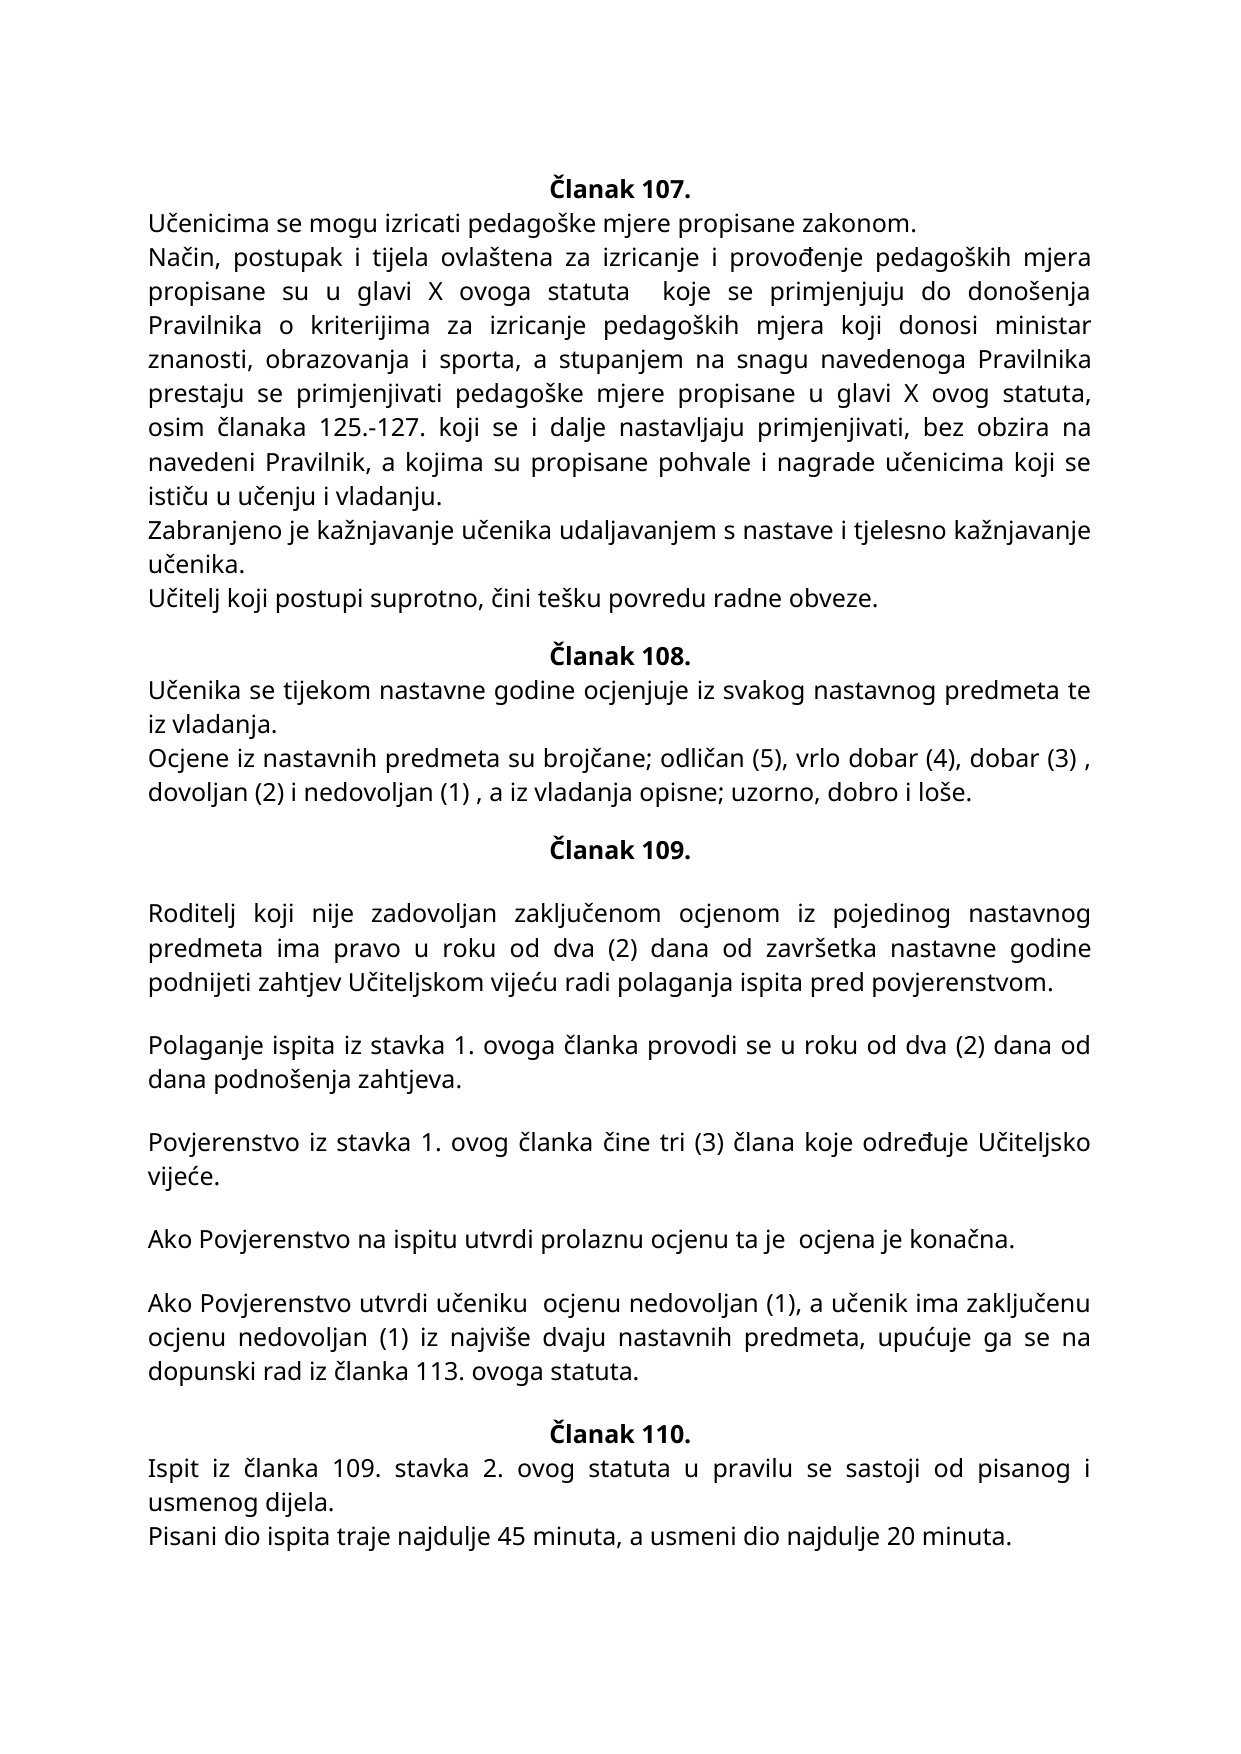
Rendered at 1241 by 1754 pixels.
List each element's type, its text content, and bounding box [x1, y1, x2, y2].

text Ispit iz članka 109. stavka 2. ovog statuta u pravilu se sastoji od pisanog i usmenog dijela. [148, 1451, 1093, 1519]
text Učenicima se mogu izricati pedagoške mjere propisane zakonom. [148, 206, 1093, 240]
text Članak 109. [148, 833, 1093, 867]
text Učitelj koji postupi suprotno, čini tešku povredu radne obveze. [148, 580, 1093, 614]
text Polaganje ispita iz stavka 1. ovoga članka provodi se u roku od dva (2) dana od dana podnošenja zahtjeva. [148, 1027, 1093, 1096]
text Zabranjeno je kažnjavanje učenika udaljavanjem s nastave i tjelesno kažnjavanje učenika. [148, 512, 1093, 580]
text Ocjene iz nastavnih predmeta su brojčane; odličan (5), vrlo dobar (4), dobar (3) , dovoljan (2) i nedovoljan (1) , a iz vladanja opisne; uzorno, dobro i loše. [148, 741, 1093, 809]
text Članak 108. [148, 638, 1093, 673]
text Ako Povjerenstvo na ispitu utvrdi prolaznu ocjenu ta je ocjena je konačna. [148, 1222, 1093, 1256]
text Ako Povjerenstvo utvrdi učeniku ocjenu nedovoljan (1), a učenik ima zaključenu ocjenu nedovoljan (1) iz najviše dvaju nastavnih predmeta, upućuje ga se na dopunski rad iz članka 113. ovoga statuta. [148, 1285, 1093, 1387]
text Roditelj koji nije zadovoljan zaključenom ocjenom iz pojedinog nastavnog predmeta ima pravo u roku od dva (2) dana od završetka nastavne godine podnijeti zahtjev Učiteljskom vijeću radi polaganja ispita pred povjerenstvom. [148, 896, 1093, 998]
text Pisani dio ispita traje najdulje 45 minuta, a usmeni dio najdulje 20 minuta. [148, 1519, 1093, 1553]
text Način, postupak i tijela ovlaštena za izricanje i provođenje pedagoških mjera propisane su u glavi X ovoga statuta koje se primjenjuju do donošenja Pravilnika o kriterijima za izricanje pedagoških mjera koji donosi ministar znanosti, obrazovanja i sporta, a stupanjem na snagu navedenoga Pravilnika prestaju se primjenjivati pedagoške mjere propisane u glavi X ovog statuta, osim članaka 125.-127. koji se i dalje nastavljaju primjenjivati, bez obzira na navedeni Pravilnik, a kojima su propisane pohvale i nagrade učenicima koji se ističu u učenju i vladanju. [148, 240, 1093, 512]
text Članak 107. [148, 172, 1093, 206]
text Povjerenstvo iz stavka 1. ovog članka čine tri (3) člana koje određuje Učiteljsko vijeće. [148, 1125, 1093, 1193]
text Učenika se tijekom nastavne godine ocjenjuje iz svakog nastavnog predmeta te iz vladanja. [148, 673, 1093, 741]
text Članak 110. [148, 1417, 1093, 1451]
